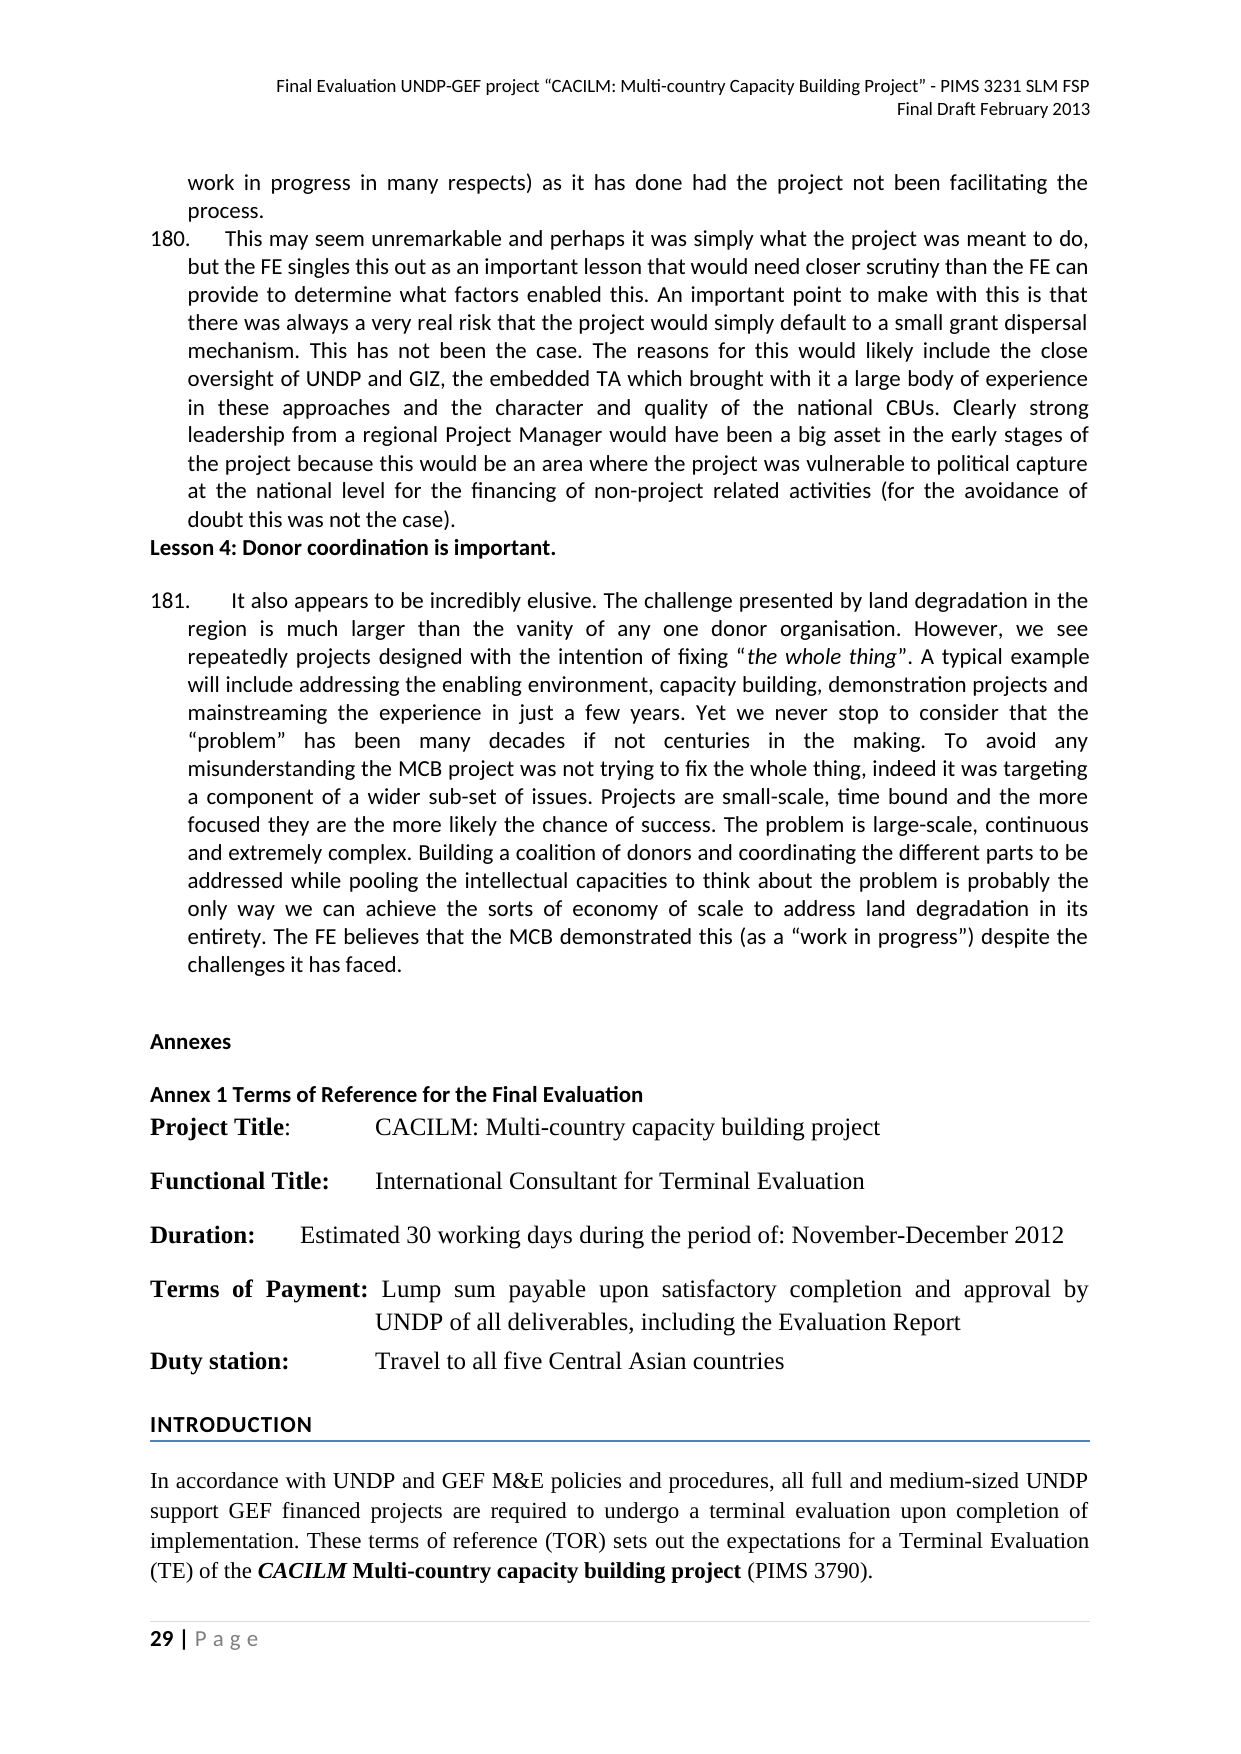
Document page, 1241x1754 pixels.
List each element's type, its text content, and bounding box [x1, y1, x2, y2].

text Project Title: CACILM: Multi-country capacity building project [150, 1112, 1090, 1141]
text In accordance with UNDP and GEF M&E policies and procedures, all full and medium-sized UNDP support GEF financed projects are required to undergo a terminal evaluation upon completion of implementation. These terms of reference (TOR) sets out the expectations for a Terminal Evaluation (TE) of the CACILM Multi-country capacity building project (PIMS 3790). [150, 1467, 1090, 1584]
subtitle Annexes [150, 1027, 1090, 1055]
text Terms of Payment: Lump sum payable upon satisfactory completion and approval by UNDP of all deliverables, including the Evaluation Report [150, 1274, 1090, 1335]
list It also appears to be incredibly elusive. The challenge presented by land degradation in the region is much larger than the vanity of any one donor organisation. However, we see repeatedly projects designed with the intention of fixing “the whole thing”. A typical example will include addressing the enabling environment, capacity building, demonstration projects and mainstreaming the experience in just a few years. Yet we never stop to consider that the “problem” has been many decades if not centuries in the making. To avoid any misunderstanding the MCB project was not trying to fix the whole thing, indeed it was targeting a component of a wider sub-set of issues. Projects are small-scale, time bound and the more focused they are the more likely the chance of success. The problem is large-scale, continuous and extremely complex. Building a coalition of donors and coordinating the different parts to be addressed while pooling the intellectual capacities to think about the problem is probably the only way we can achieve the sorts of economy of scale to address land degradation in its entirety. The FE believes that the MCB demonstrated this (as a “work in progress”) despite the challenges it has faced. [150, 586, 1090, 978]
text Duty station: Travel to all five Central Asian countries [150, 1346, 1090, 1375]
text Lesson 4: Donor coordination is important. [150, 533, 1090, 561]
subtitle INTRODUCTION [150, 1410, 1090, 1440]
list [150, 168, 1090, 224]
text Functional Title: International Consultant for Terminal Evaluation [150, 1166, 1090, 1195]
text Duration: Estimated 30 working days during the period of: November-December 2012 [150, 1220, 1090, 1248]
subtitle Annex 1 Terms of Reference for the Final Evaluation [150, 1080, 1090, 1108]
list This may seem unremarkable and perhaps it was simply what the project was meant to do, but the FE singles this out as an important lesson that would need closer scrutiny than the FE can provide to determine what factors enabled this. An important point to make with this is that there was always a very real risk that the project would simply default to a small grant dispersal mechanism. This has not been the case. The reasons for this would likely include the close oversight of UNDP and GIZ, the embedded TA which brought with it a large body of experience in these approaches and the character and quality of the national CBUs. Clearly strong leadership from a regional Project Manager would have been a big asset in the early stages of the project because this would be an area where the project was vulnerable to political capture at the national level for the financing of non-project related activities (for the avoidance of doubt this was not the case). [150, 224, 1090, 533]
